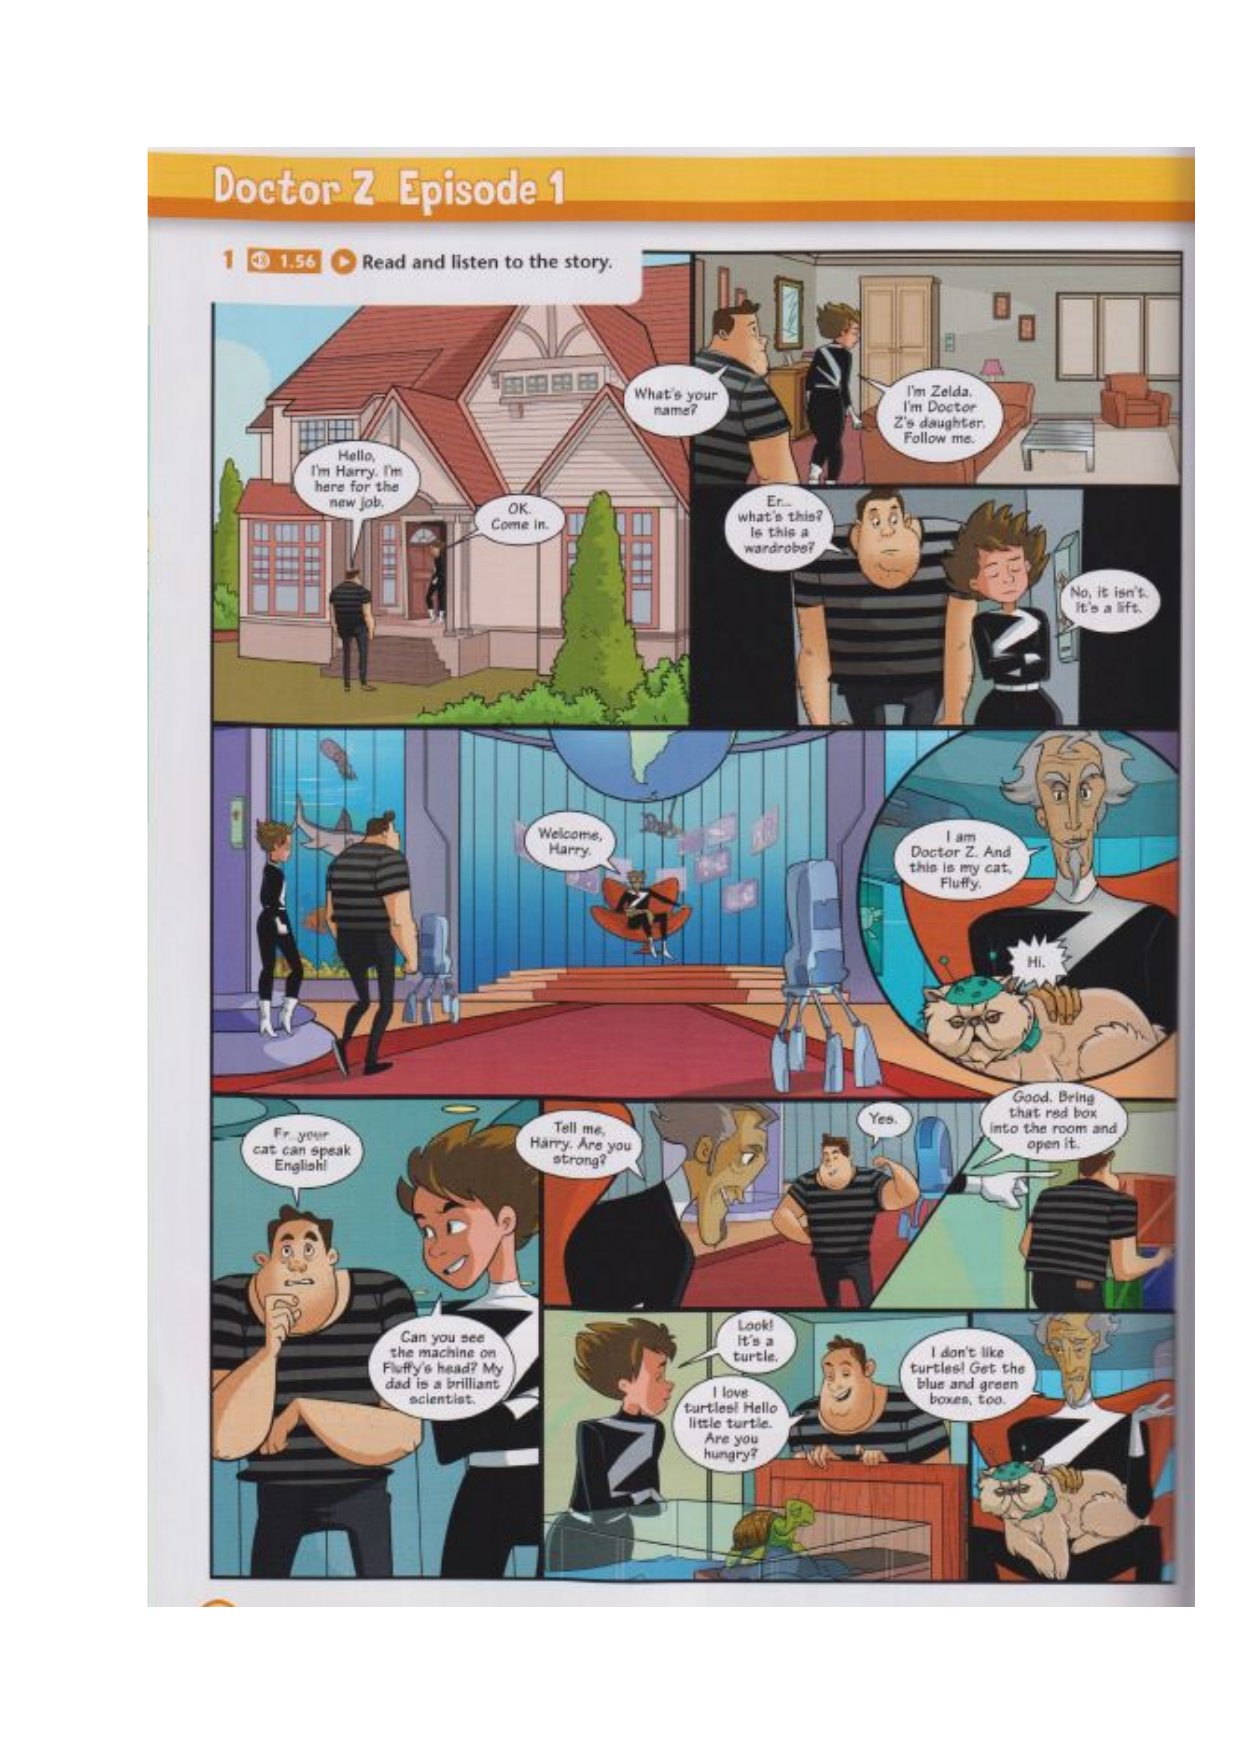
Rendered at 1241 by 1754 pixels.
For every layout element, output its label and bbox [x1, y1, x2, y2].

picture [147, 147, 1195, 1607]
